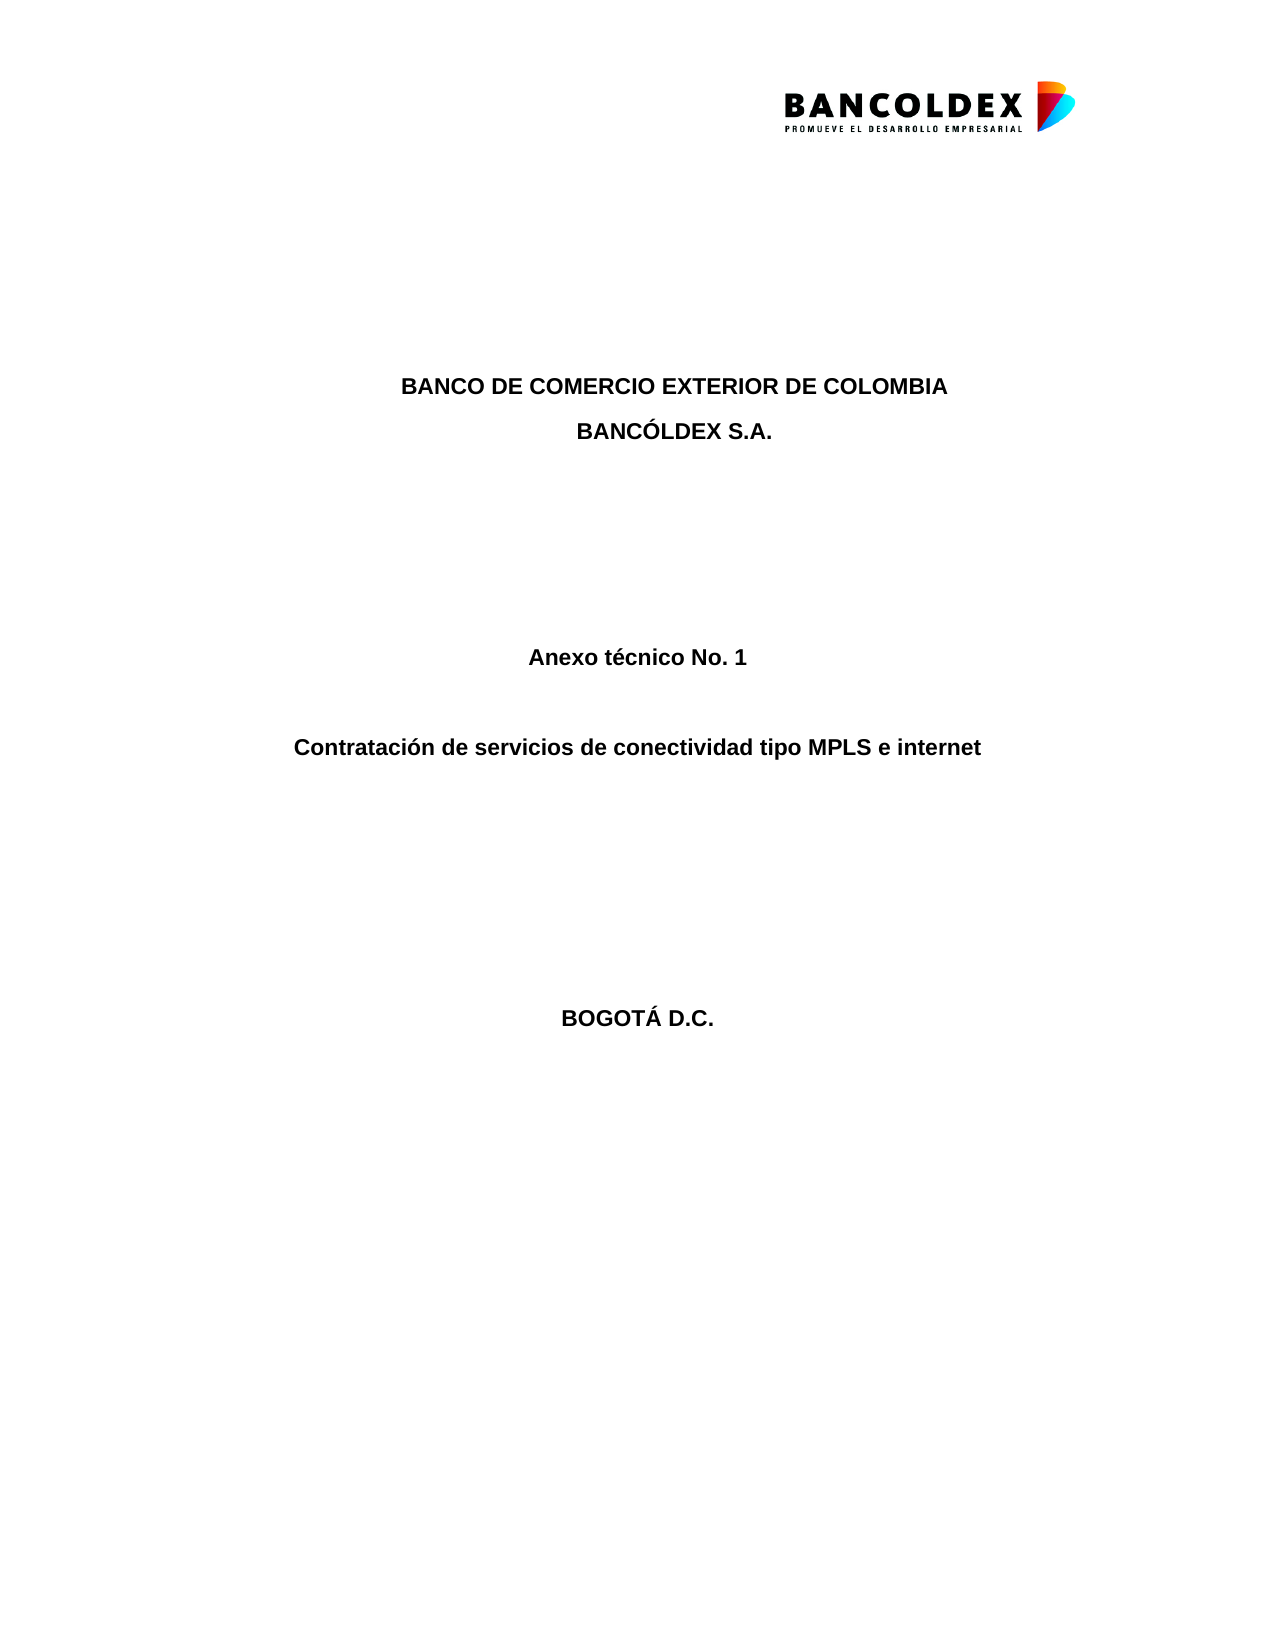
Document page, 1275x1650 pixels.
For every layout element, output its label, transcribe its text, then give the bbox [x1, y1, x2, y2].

picture [762, 73, 1098, 147]
text Contratación de servicios de conectividad tipo MPLS e internet [177, 734, 1098, 760]
text Anexo técnico No. 1 [177, 644, 1098, 670]
text BOGOTÁ D.C. [177, 1004, 1098, 1031]
text BANCÓLDEX S.A. [251, 418, 1098, 444]
text BANCO DE COMERCIO EXTERIOR DE COLOMBIA [251, 373, 1098, 399]
